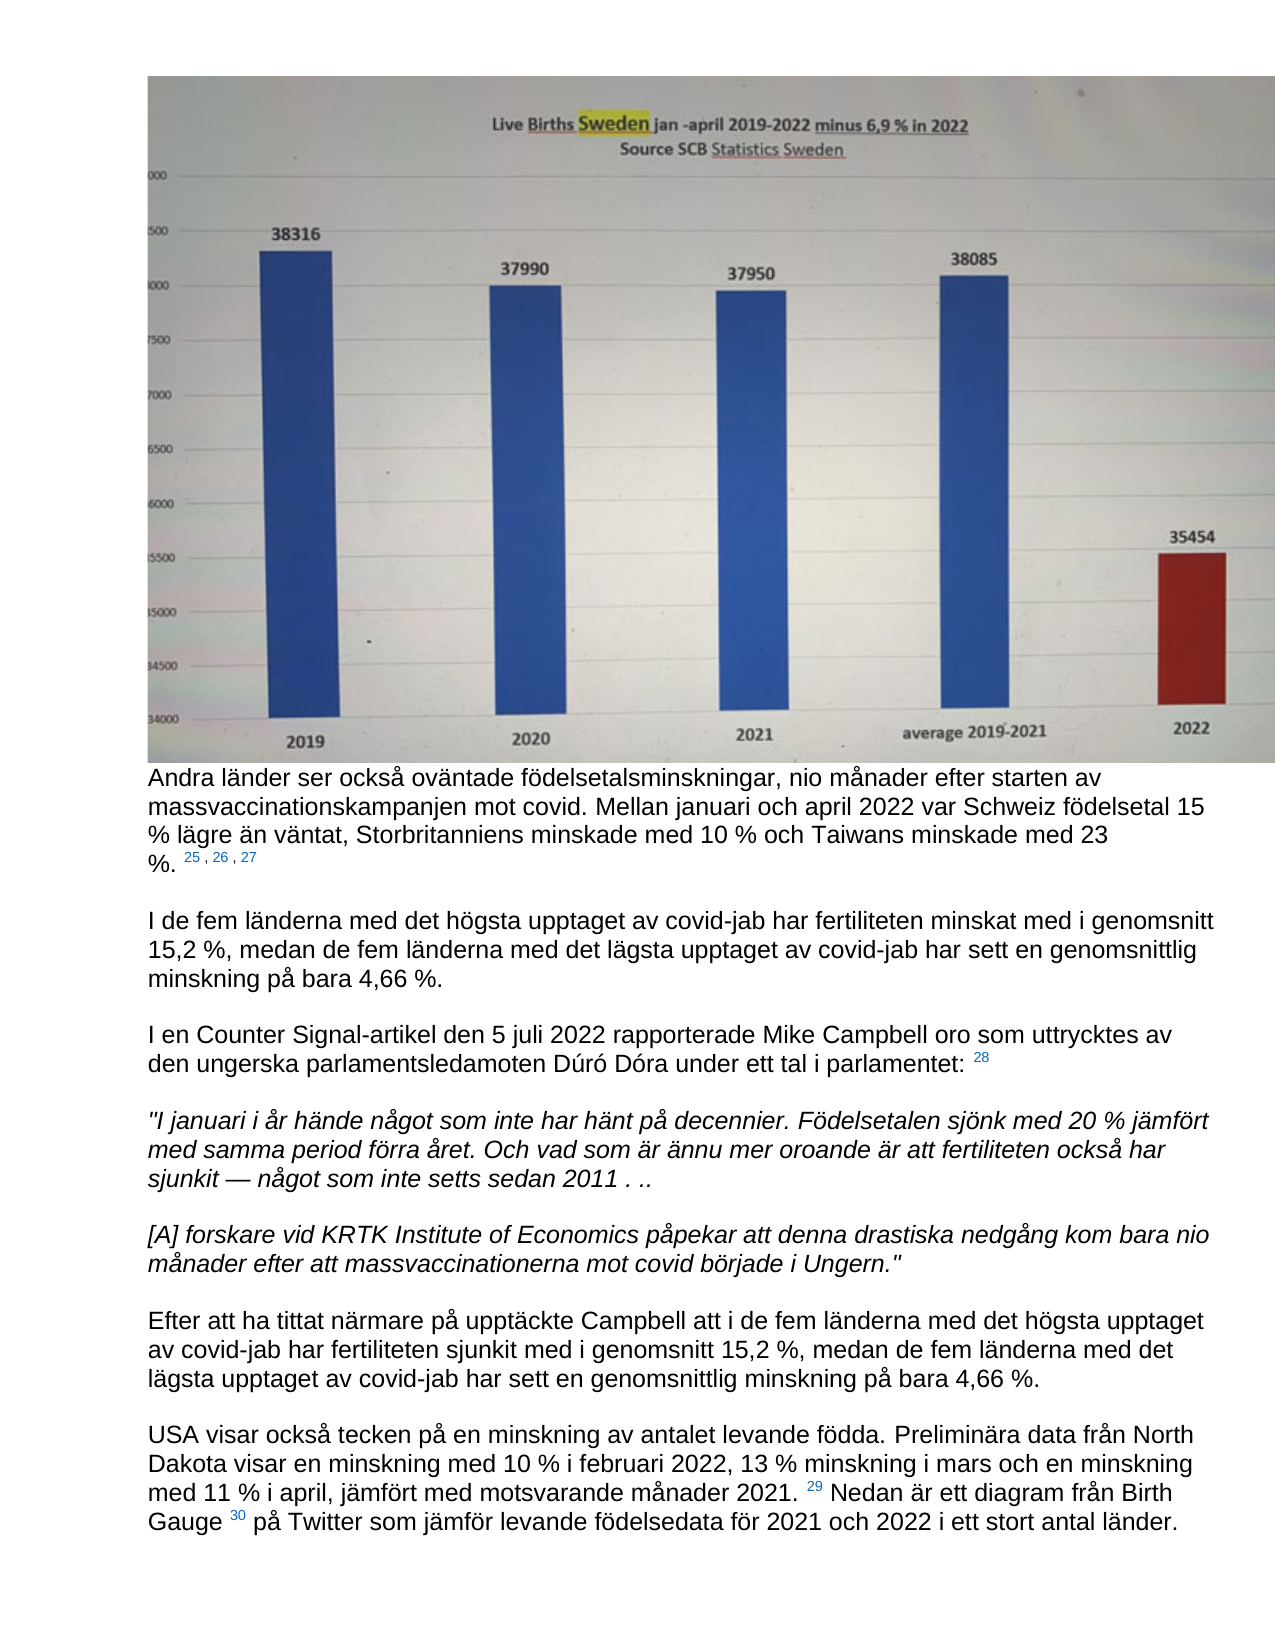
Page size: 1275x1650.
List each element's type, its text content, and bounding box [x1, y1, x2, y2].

text [A] forskare vid KRTK Institute of Economics påpekar att denna drastiska nedgång kom bara nio månader efter att massvaccinationerna mot covid började i Ungern." [148, 1221, 1222, 1278]
text I de fem länderna med det högsta upptaget av covid-jab har fertiliteten minskat med i genomsnitt 15,2 %, medan de fem länderna med det lägsta upptaget av covid-jab har sett en genomsnittlig minskning på bara 4,66 %. [148, 906, 1222, 992]
text Efter att ha tittat närmare på upptäckte Campbell att i de fem länderna med det högsta upptaget av covid-jab har fertiliteten sjunkit med i genomsnitt 15,2 %, medan de fem länderna med det lägsta upptaget av covid-jab har sett en genomsnittlig minskning på bara 4,66 %. [148, 1306, 1222, 1392]
picture [147, 76, 1275, 763]
text I en Counter Signal-artikel den 5 juli 2022 rapporterade Mike Campbell oro som uttrycktes av den ungerska parlamentsledamoten Dúró Dóra under ett tal i parlamentet: 28 [148, 1021, 1222, 1078]
text USA visar också tecken på en minskning av antalet levande födda. Preliminära data från North Dakota visar en minskning med 10 % i februari 2022, 13 % minskning i mars och en minskning med 11 % i april, jämfört med motsvarande månader 2021. 29 Nedan är ett diagram från Birth Gauge 30 på Twitter som jämför levande födelsedata för 2021 och 2022 i ett stort antal länder. [148, 1421, 1222, 1536]
text "I januari i år hände något som inte har hänt på decennier. Födelsetalen sjönk med 20 % jämfört med samma period förra året. Och vad som är ännu mer oroande är att fertiliteten också har sjunkit — något som inte setts sedan 2011 . .. [148, 1106, 1222, 1192]
text Andra länder ser också oväntade födelsetalsminskningar, nio månader efter starten av massvaccinationskampanjen mot covid. Mellan januari och april 2022 var Schweiz födelsetal 15 % lägre än väntat, Storbritanniens minskade med 10 % och Taiwans minskade med 23 %. 25 , 26 , 27 [148, 763, 1222, 878]
